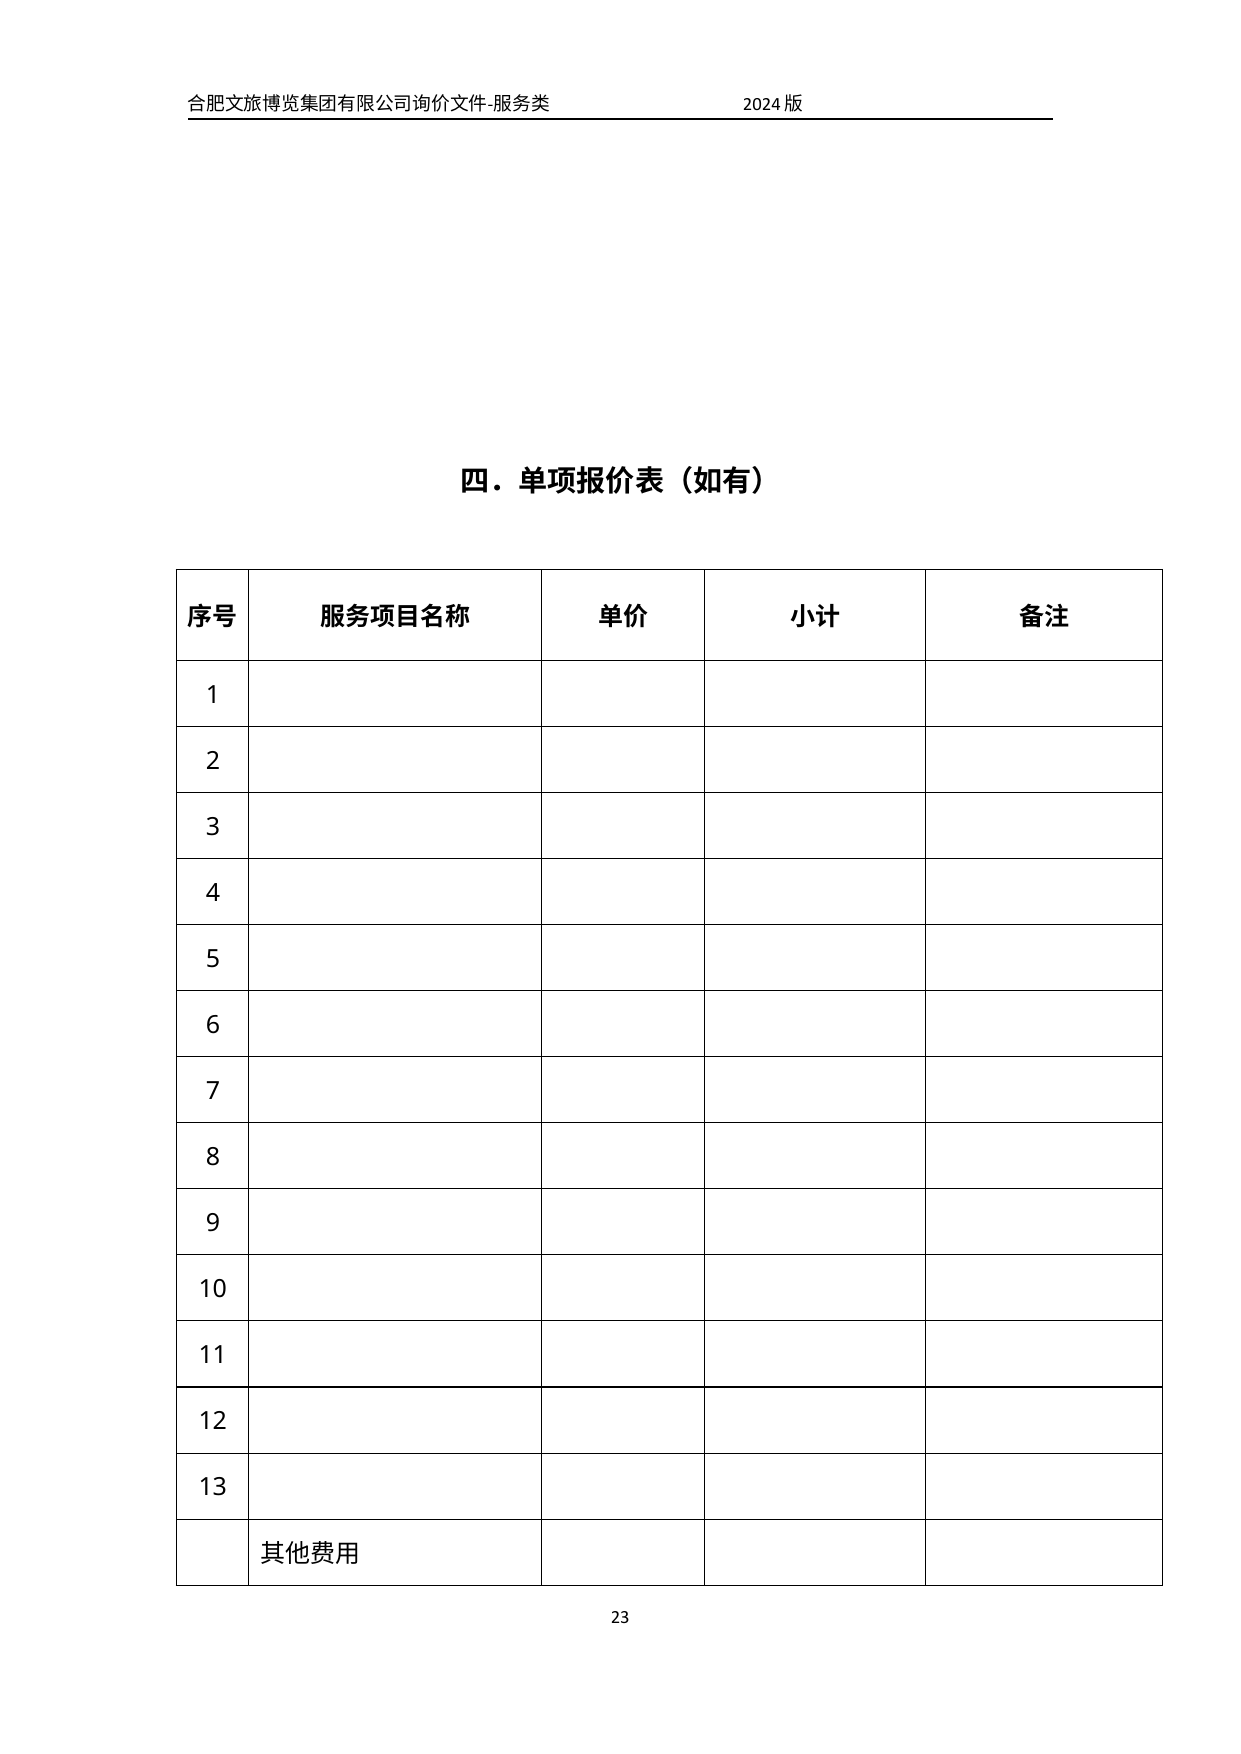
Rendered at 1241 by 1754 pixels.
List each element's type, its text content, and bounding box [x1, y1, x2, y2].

table_cell [542, 925, 704, 990]
table_cell 9 [177, 1189, 248, 1254]
table_cell [926, 859, 1162, 924]
table_cell 6 [177, 991, 248, 1056]
table_cell 7 [177, 1057, 248, 1122]
table_cell 11 [177, 1321, 248, 1386]
table_header 备注 [926, 570, 1162, 660]
table_cell [542, 1520, 704, 1584]
table_cell [926, 793, 1162, 858]
table_cell [705, 661, 925, 726]
table_cell [926, 727, 1162, 792]
table_cell 3 [177, 793, 248, 858]
table_cell [542, 1255, 704, 1320]
table_cell [705, 925, 925, 990]
table_cell [705, 859, 925, 924]
table_cell [249, 1057, 541, 1122]
table_cell [926, 1057, 1162, 1122]
table_cell [705, 1123, 925, 1188]
table_cell 其他费用 [249, 1520, 541, 1584]
table_cell [705, 1057, 925, 1122]
table_cell [542, 991, 704, 1056]
table_cell 4 [177, 859, 248, 924]
table_cell [926, 1123, 1162, 1188]
table_cell [542, 661, 704, 726]
table_cell [542, 727, 704, 792]
table_cell [926, 1255, 1162, 1320]
table_cell [542, 1189, 704, 1254]
table_cell 12 [177, 1388, 248, 1452]
table_cell 10 [177, 1255, 248, 1320]
table_cell [249, 1388, 541, 1452]
table_cell [542, 793, 704, 858]
table_cell 5 [177, 925, 248, 990]
table_cell [249, 991, 541, 1056]
table_cell [926, 1454, 1162, 1518]
table_cell [542, 1388, 704, 1452]
table_cell [705, 1189, 925, 1254]
table_header 单价 [542, 570, 704, 660]
table_cell [249, 793, 541, 858]
table_cell [705, 1454, 925, 1518]
table_cell [705, 991, 925, 1056]
table_cell 13 [177, 1454, 248, 1518]
table_cell [249, 925, 541, 990]
table_cell [926, 1388, 1162, 1452]
table_header 服务项目名称 [249, 570, 541, 660]
table_cell [926, 1189, 1162, 1254]
table_cell [249, 859, 541, 924]
table_cell [542, 859, 704, 924]
table_cell [249, 1321, 541, 1386]
table_cell 1 [177, 661, 248, 726]
table_cell [926, 991, 1162, 1056]
table_cell [705, 1520, 925, 1584]
table_cell 8 [177, 1123, 248, 1188]
table_cell [542, 1454, 704, 1518]
table_cell [542, 1057, 704, 1122]
table_cell [542, 1123, 704, 1188]
table_cell [542, 1321, 704, 1386]
table_cell [249, 1454, 541, 1518]
table_cell [926, 1520, 1162, 1584]
table_cell [926, 661, 1162, 726]
table_cell [705, 1388, 925, 1452]
table_cell [249, 661, 541, 726]
table_cell [705, 1321, 925, 1386]
table_cell [249, 727, 541, 792]
table_cell [177, 1520, 248, 1584]
text 四．单项报价表（如有） [187, 446, 1053, 511]
table_cell 2 [177, 727, 248, 792]
table_cell [926, 1321, 1162, 1386]
table_cell [705, 1255, 925, 1320]
table_header 小计 [705, 570, 925, 660]
table_cell [705, 727, 925, 792]
table_cell [249, 1123, 541, 1188]
table_cell [249, 1189, 541, 1254]
table_cell [705, 793, 925, 858]
table_cell [249, 1255, 541, 1320]
table_header 序号 [177, 570, 248, 660]
table_cell [926, 925, 1162, 990]
